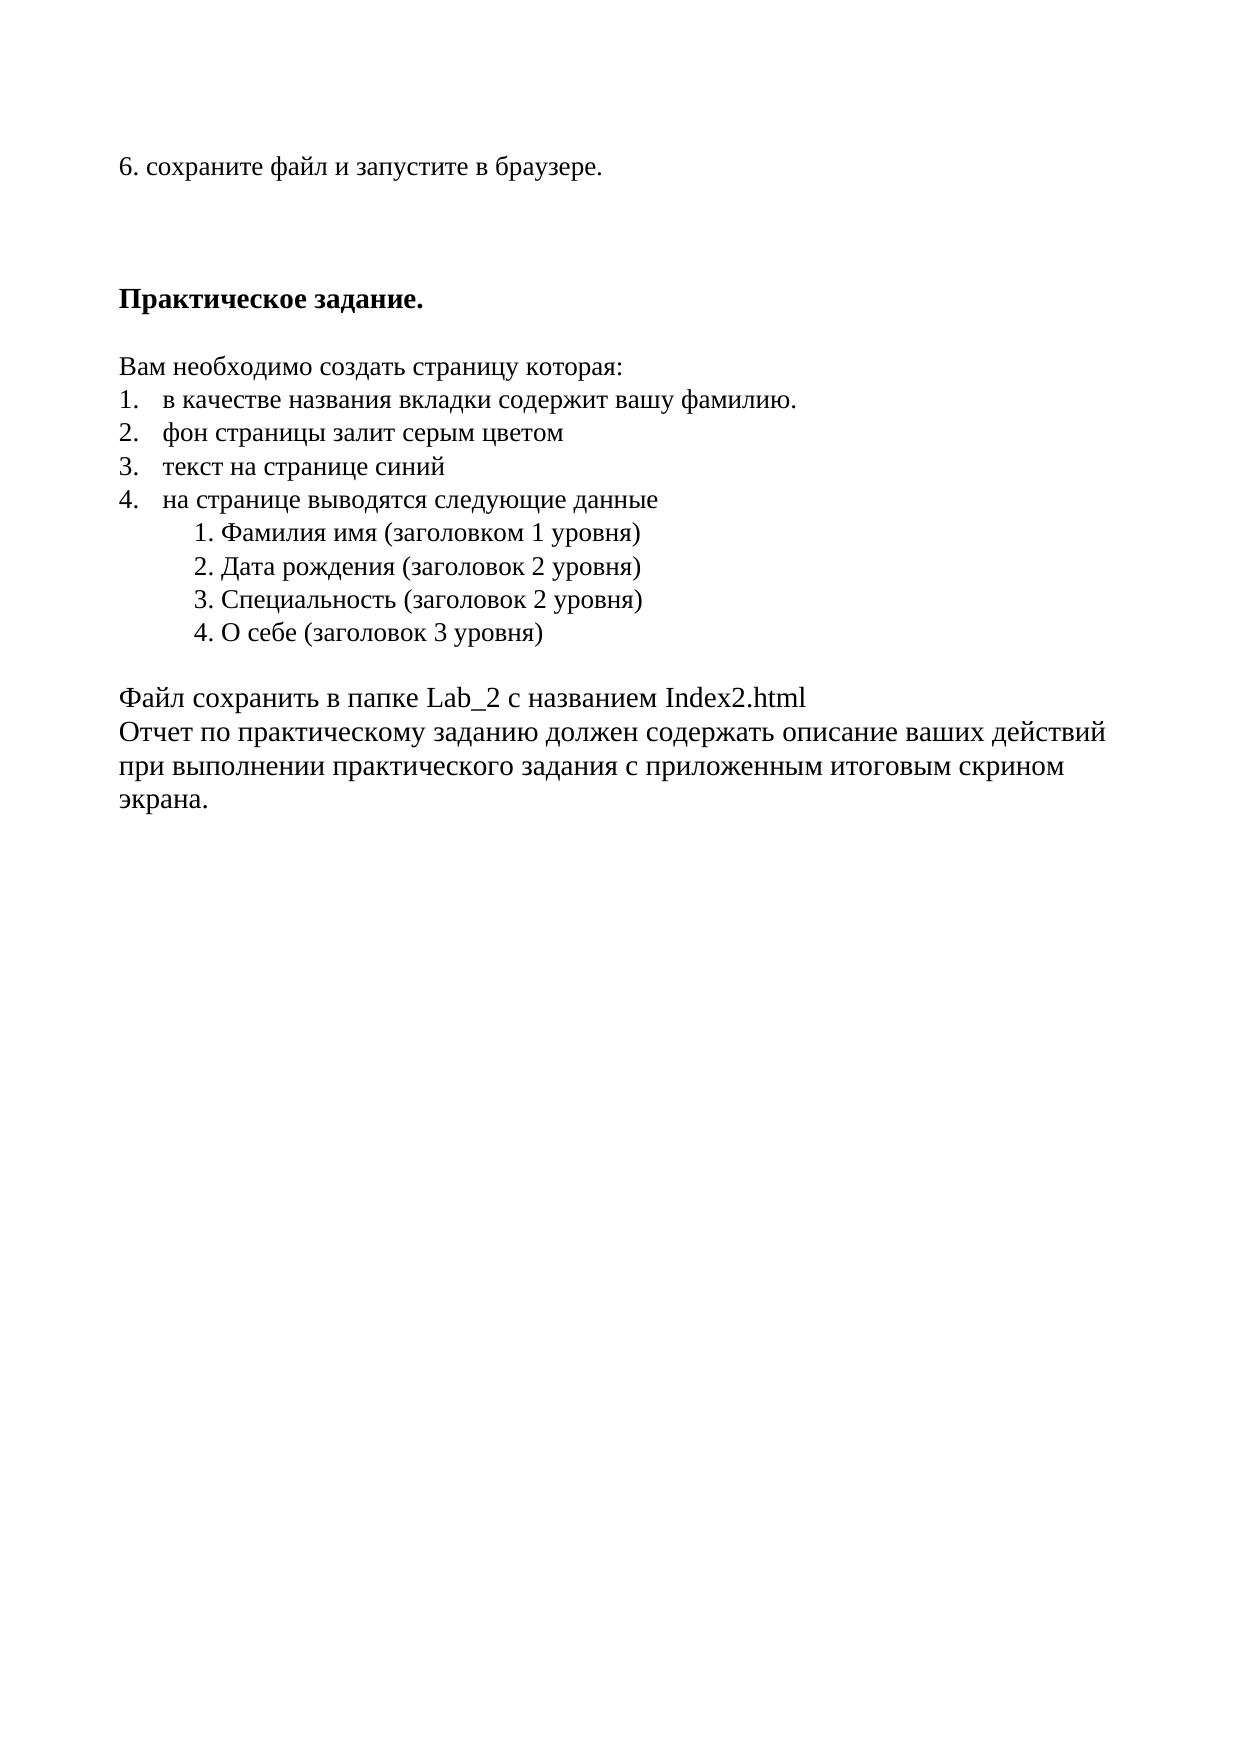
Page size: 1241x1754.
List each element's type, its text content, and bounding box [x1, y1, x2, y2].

subtitle Практическое задание. [119, 281, 1113, 315]
list фон страницы залит серым цветом [119, 416, 1113, 447]
text Вам необходимо создать страницу которая: [119, 350, 1113, 381]
list текст на странице синий [119, 450, 1113, 481]
list в качестве названия вкладки содержит вашу фамилию. [119, 383, 1113, 414]
text Отчет по практическому заданию должен содержать описание ваших действий при выполнении практического задания с приложенным итоговым скрином экрана. [119, 714, 1113, 815]
list на странице выводятся следующие данные [119, 483, 1113, 514]
list Дата рождения (заголовок 2 уровня) [194, 550, 1113, 581]
list Фамилия имя (заголовком 1 уровня) [194, 516, 1113, 547]
text Файл сохранить в папке Lab_2 с названием Index2.html [119, 681, 1113, 714]
list О себе (заголовок 3 уровня) [194, 616, 1113, 647]
list Специальность (заголовок 2 уровня) [194, 583, 1113, 614]
list сохраните файл и запустите в браузере. [119, 150, 1113, 181]
